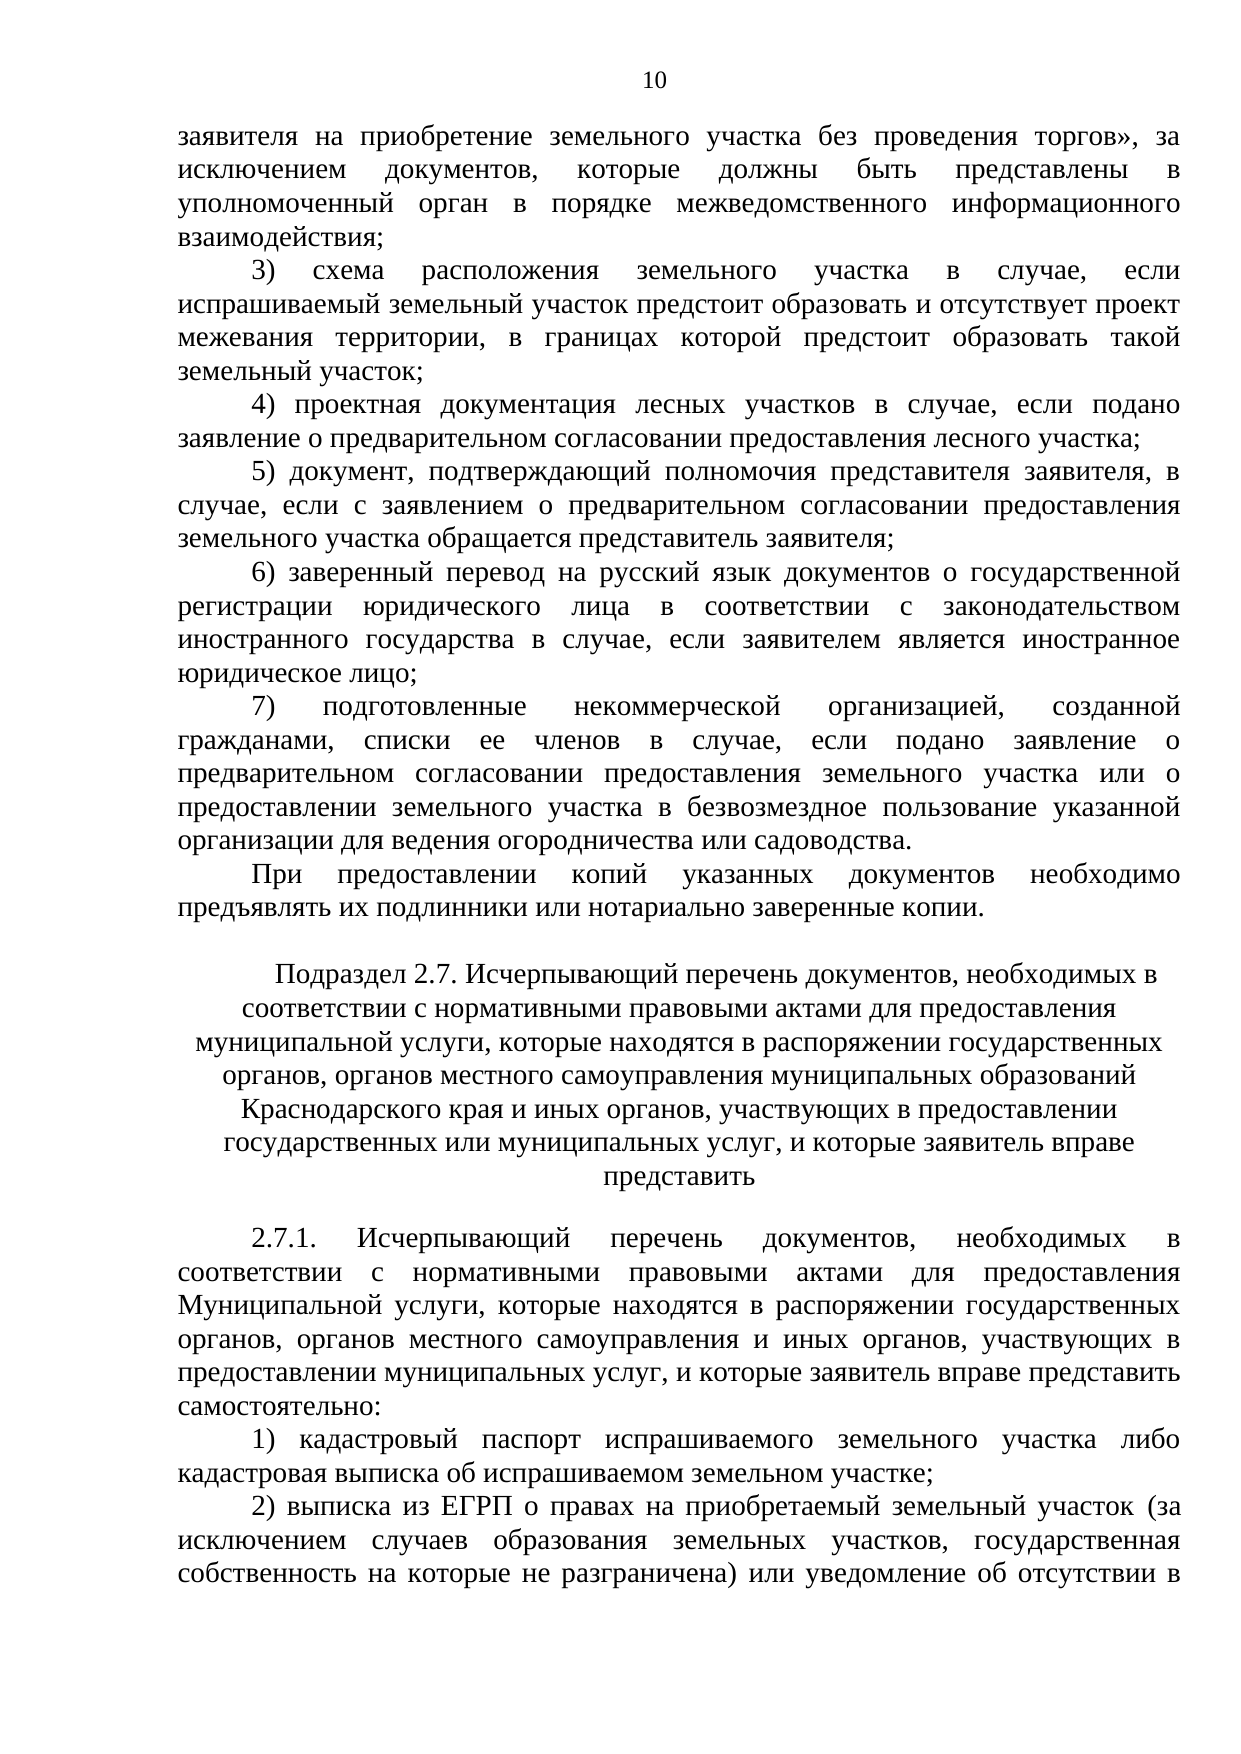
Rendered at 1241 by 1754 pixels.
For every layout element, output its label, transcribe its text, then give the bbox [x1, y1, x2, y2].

text 6) заверенный перевод на русский язык документов о государственной регистрации юридического лица в соответствии с законодательством иностранного государства в случае, если заявителем является иностранное юридическое лицо; [177, 554, 1181, 688]
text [177, 118, 1181, 252]
text 5) документ, подтверждающий полномочия представителя заявителя, в случае, если с заявлением о предварительном согласовании предоставления земельного участка обращается представитель заявителя; [177, 453, 1181, 554]
text Подраздел 2.7. Исчерпывающий перечень документов, необходимых в соответствии с нормативными правовыми актами для предоставления муниципальной услуги, которые находятся в распоряжении государственных органов, органов местного самоуправления муниципальных образований Краснодарского края и иных органов, участвующих в предоставлении государственных или муниципальных услуг, и которые заявитель вправе представить [177, 957, 1181, 1191]
text 2.7.1. Исчерпывающий перечень документов, необходимых в соответствии с нормативными правовыми актами для предоставления Муниципальной услуги, которые находятся в распоряжении государственных органов, органов местного самоуправления и иных органов, участвующих в предоставлении муниципальных услуг, и которые заявитель вправе представить самостоятельно: [177, 1220, 1181, 1421]
text 1) кадастровый паспорт испрашиваемого земельного участка либо кадастровая выписка об испрашиваемом земельном участке; [177, 1421, 1181, 1488]
text При предоставлении копий указанных документов необходимо предъявлять их подлинники или нотариально заверенные копии. [177, 856, 1181, 923]
text 7) подготовленные некоммерческой организацией, созданной гражданами, списки ее членов в случае, если подано заявление о предварительном согласовании предоставления земельного участка или о предоставлении земельного участка в безвозмездное пользование указанной организации для ведения огородничества или садоводства. [177, 688, 1181, 856]
text 3) схема расположения земельного участка в случае, если испрашиваемый земельный участок предстоит образовать и отсутствует проект межевания территории, в границах которой предстоит образовать такой земельный участок; [177, 252, 1181, 386]
text 4) проектная документация лесных участков в случае, если подано заявление о предварительном согласовании предоставления лесного участка; [177, 386, 1181, 453]
